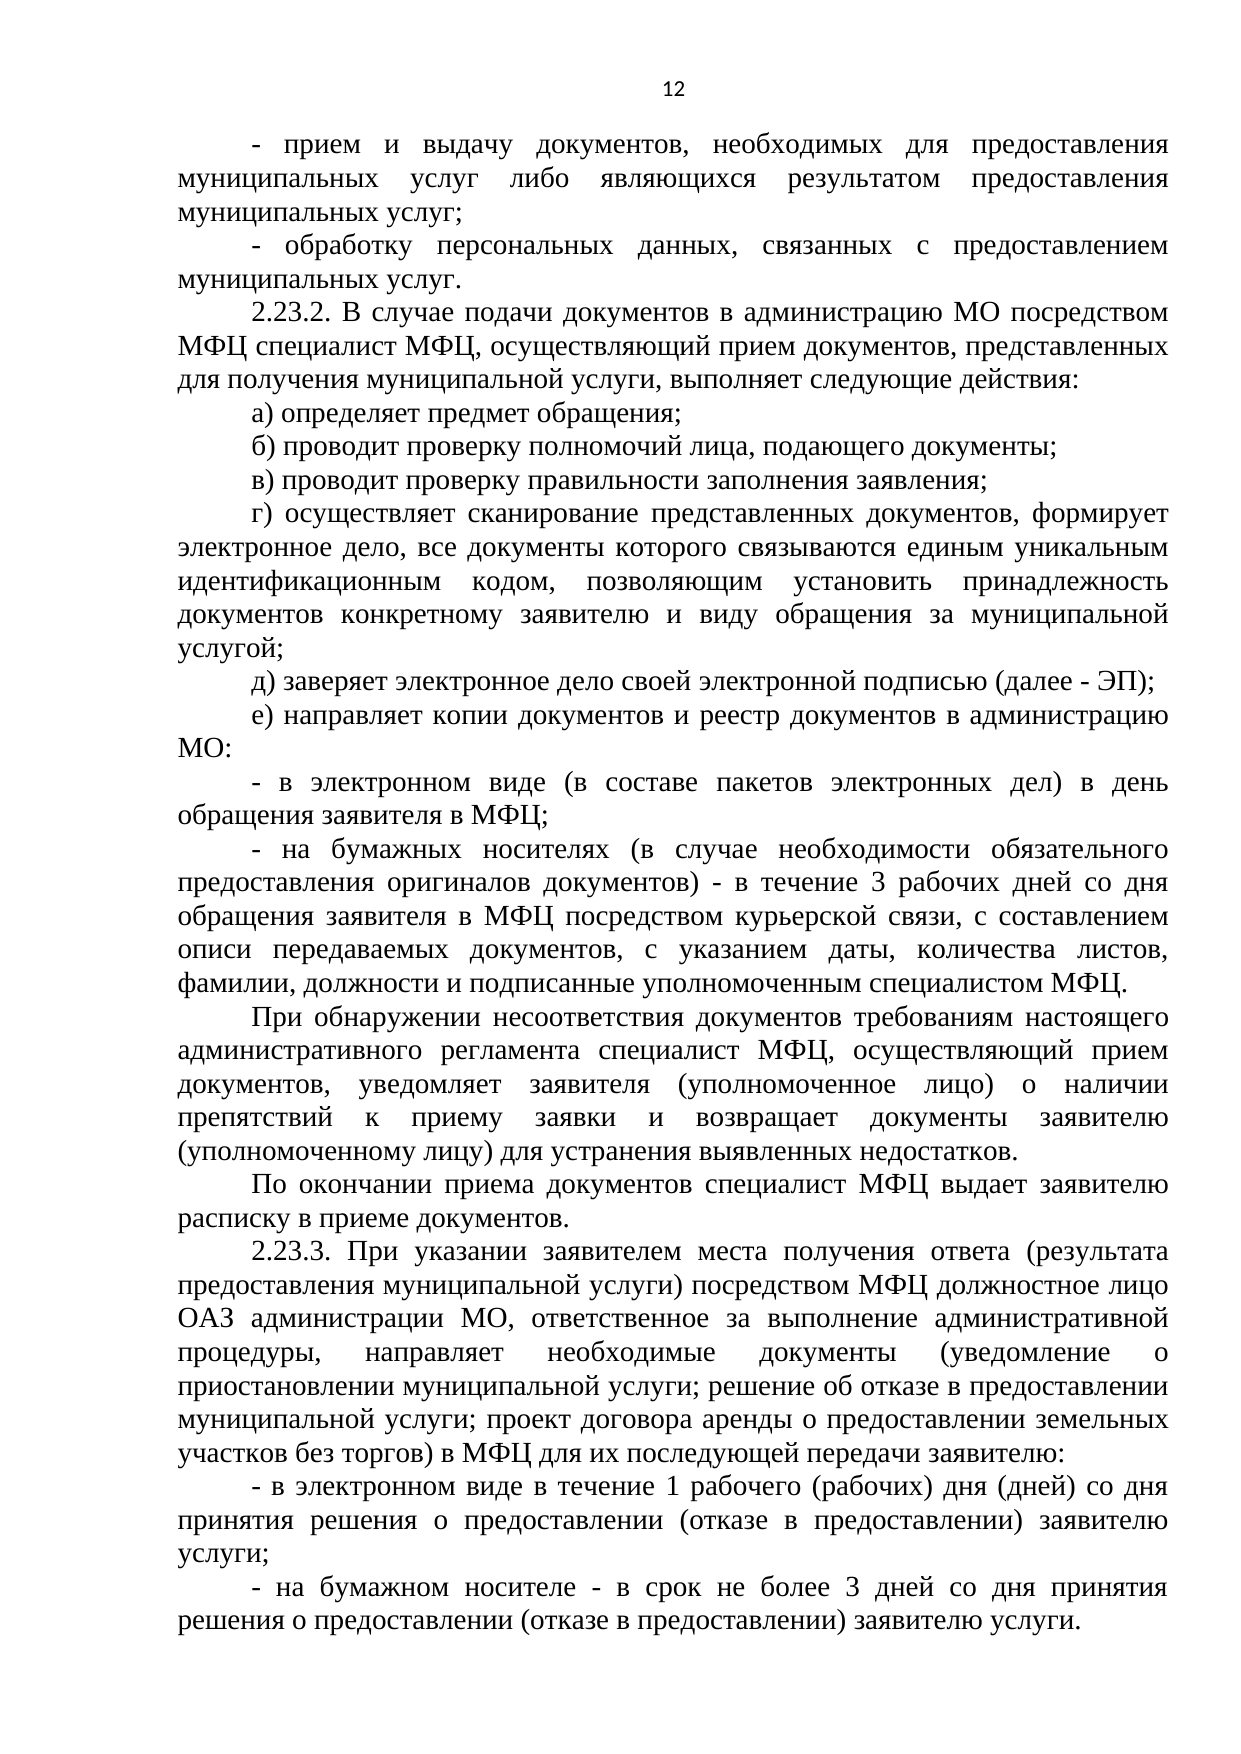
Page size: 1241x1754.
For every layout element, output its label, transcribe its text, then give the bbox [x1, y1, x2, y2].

text По окончании приема документов специалист МФЦ выдает заявителю расписку в приеме документов. [177, 1166, 1169, 1233]
text - прием и выдачу документов, необходимых для предоставления муниципальных услуг либо являющихся результатом предоставления муниципальных услуг; [177, 127, 1169, 227]
text - на бумажном носителе - в срок не более 3 дней со дня принятия решения о предоставлении (отказе в предоставлении) заявителю услуги. [177, 1569, 1169, 1636]
text 2.23.2. В случае подачи документов в администрацию МО посредством МФЦ специалист МФЦ, осуществляющий прием документов, представленных для получения муниципальной услуги, выполняет следующие действия: [177, 294, 1169, 395]
text - в электронном виде в течение 1 рабочего (рабочих) дня (дней) со дня принятия решения о предоставлении (отказе в предоставлении) заявителю услуги; [177, 1468, 1169, 1569]
text д) заверяет электронное дело своей электронной подписью (далее - ЭП); [177, 663, 1169, 697]
text 2.23.3. При указании заявителем места получения ответа (результата предоставления муниципальной услуги) посредством МФЦ должностное лицо ОАЗ администрации МО, ответственное за выполнение административной процедуры, направляет необходимые документы (уведомление о приостановлении муниципальной услуги; решение об отказе в предоставлении муниципальной услуги; проект договора аренды о предоставлении земельных участков без торгов) в МФЦ для их последующей передачи заявителю: [177, 1233, 1169, 1468]
text - на бумажных носителях (в случае необходимости обязательного предоставления оригиналов документов) - в течение 3 рабочих дней со дня обращения заявителя в МФЦ посредством курьерской связи, с составлением описи передаваемых документов, с указанием даты, количества листов, фамилии, должности и подписанные уполномоченным специалистом МФЦ. [177, 831, 1169, 999]
text в) проводит проверку правильности заполнения заявления; [177, 462, 1169, 496]
text б) проводит проверку полномочий лица, подающего документы; [177, 428, 1169, 462]
text г) осуществляет сканирование представленных документов, формирует электронное дело, все документы которого связываются единым уникальным идентификационным кодом, позволяющим установить принадлежность документов конкретному заявителю и виду обращения за муниципальной услугой; [177, 496, 1169, 663]
text е) направляет копии документов и реестр документов в администрацию МО: [177, 697, 1169, 764]
text - в электронном виде (в составе пакетов электронных дел) в день обращения заявителя в МФЦ; [177, 764, 1169, 831]
text При обнаружении несоответствия документов требованиям настоящего административного регламента специалист МФЦ, осуществляющий прием документов, уведомляет заявителя (уполномоченное лицо) о наличии препятствий к приему заявки и возвращает документы заявителю (уполномоченному лицу) для устранения выявленных недостатков. [177, 999, 1169, 1166]
text - обработку персональных данных, связанных с предоставлением муниципальных услуг. [177, 227, 1169, 294]
text а) определяет предмет обращения; [177, 395, 1169, 428]
